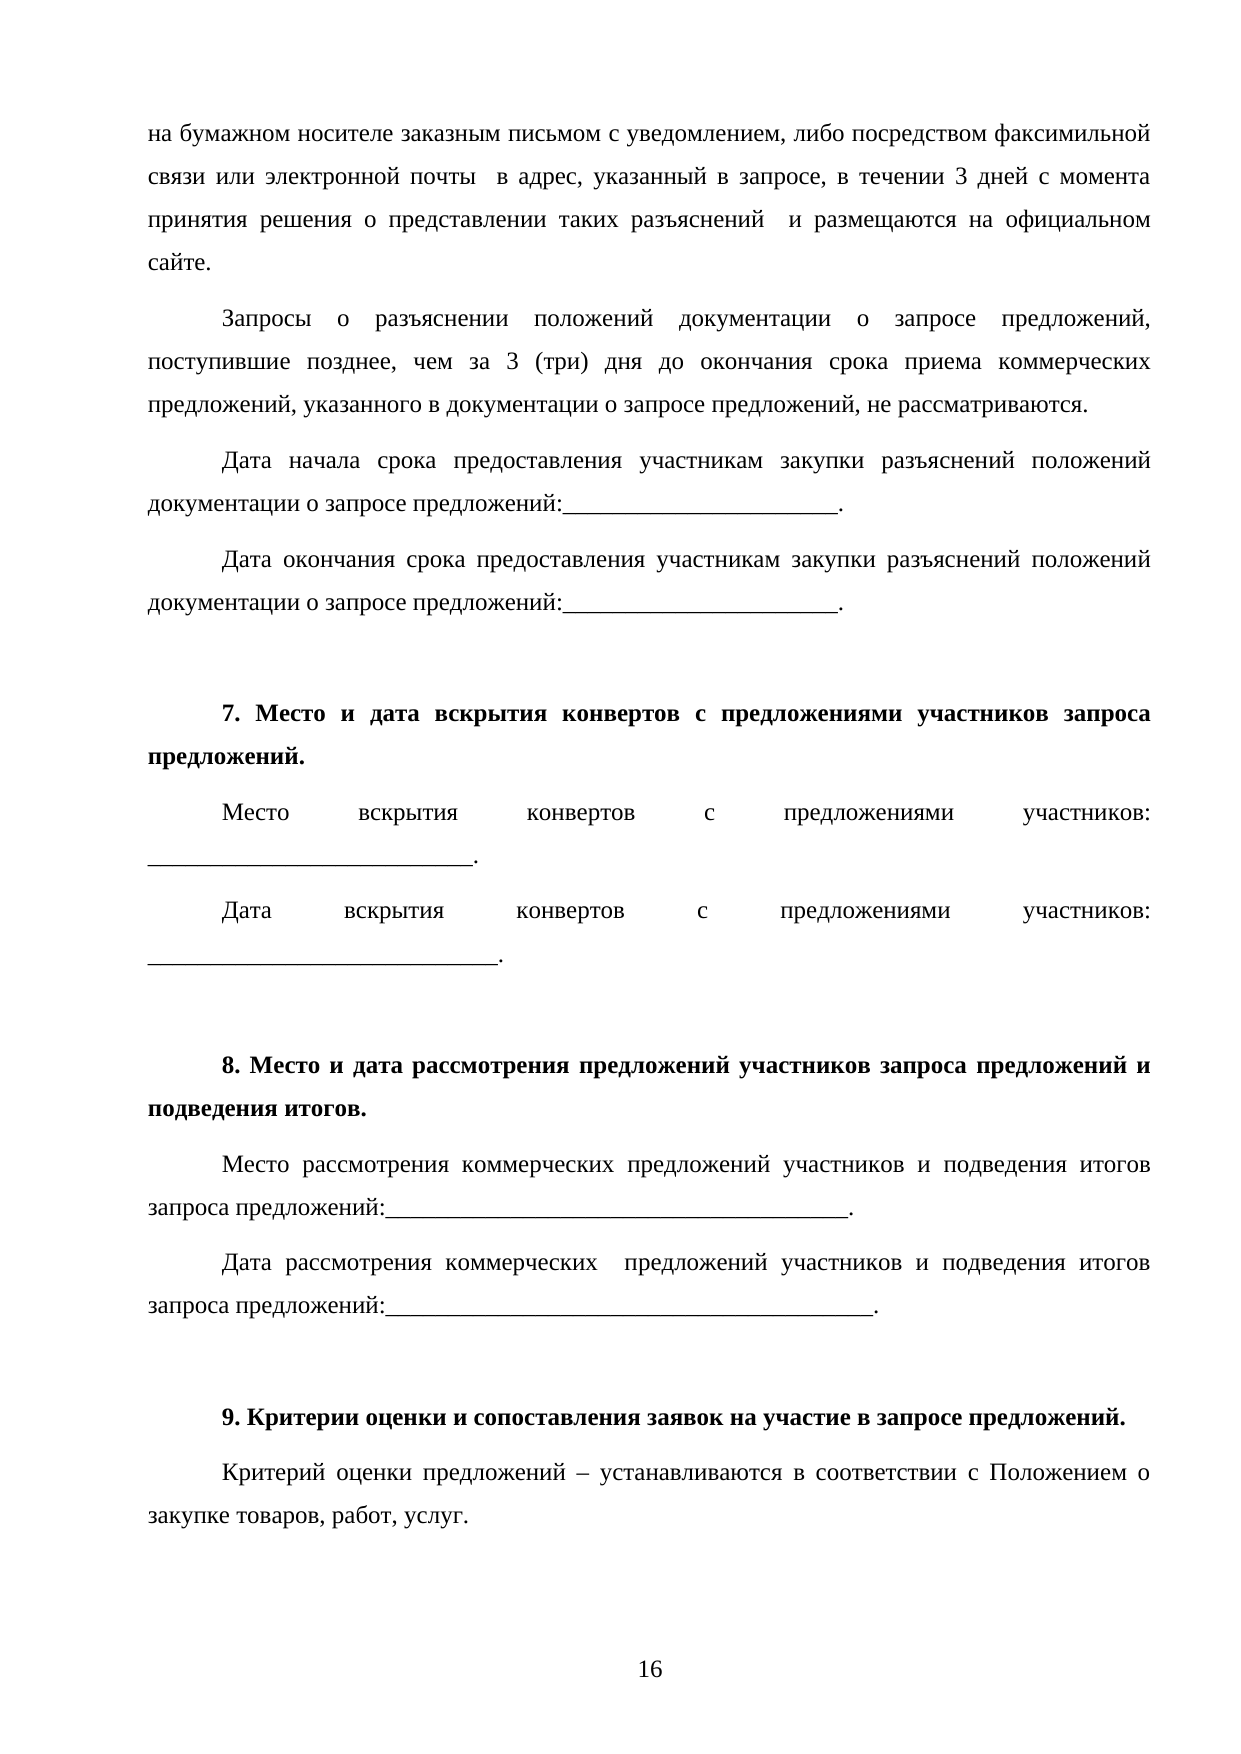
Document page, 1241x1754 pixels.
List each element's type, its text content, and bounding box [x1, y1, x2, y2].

text 9. Критерии оценки и сопоставления заявок на участие в запросе предложений. [148, 1402, 1152, 1431]
text Дата рассмотрения коммерческих предложений участников и подведения итогов запроса предложений:_______________________________________. [148, 1247, 1152, 1319]
text 7. Место и дата вскрытия конвертов с предложениями участников запроса предложений. [148, 698, 1152, 770]
text Дата вскрытия конвертов с предложениями участников: ____________________________. [148, 896, 1152, 967]
text Место рассмотрения коммерческих предложений участников и подведения итогов запроса предложений:_____________________________________. [148, 1149, 1152, 1221]
text Запросы о разъяснении положений документации о запросе предложений, поступившие позднее, чем за 3 (три) дня до окончания срока приема коммерческих предложений, указанного в документации о запросе предложений, не рассматриваются. [148, 303, 1152, 418]
text Дата окончания срока предоставления участникам закупки разъяснений положений документации о запросе предложений:______________________. [148, 544, 1152, 616]
text Место вскрытия конвертов с предложениями участников: __________________________. [148, 797, 1152, 869]
text 8. Место и дата рассмотрения предложений участников запроса предложений и подведения итогов. [148, 1050, 1152, 1122]
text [148, 118, 1152, 276]
text Критерий оценки предложений – устанавливаются в соответствии с Положением о закупке товаров, работ, услуг. [148, 1457, 1152, 1529]
text Дата начала срока предоставления участникам закупки разъяснений положений документации о запросе предложений:______________________. [148, 445, 1152, 517]
